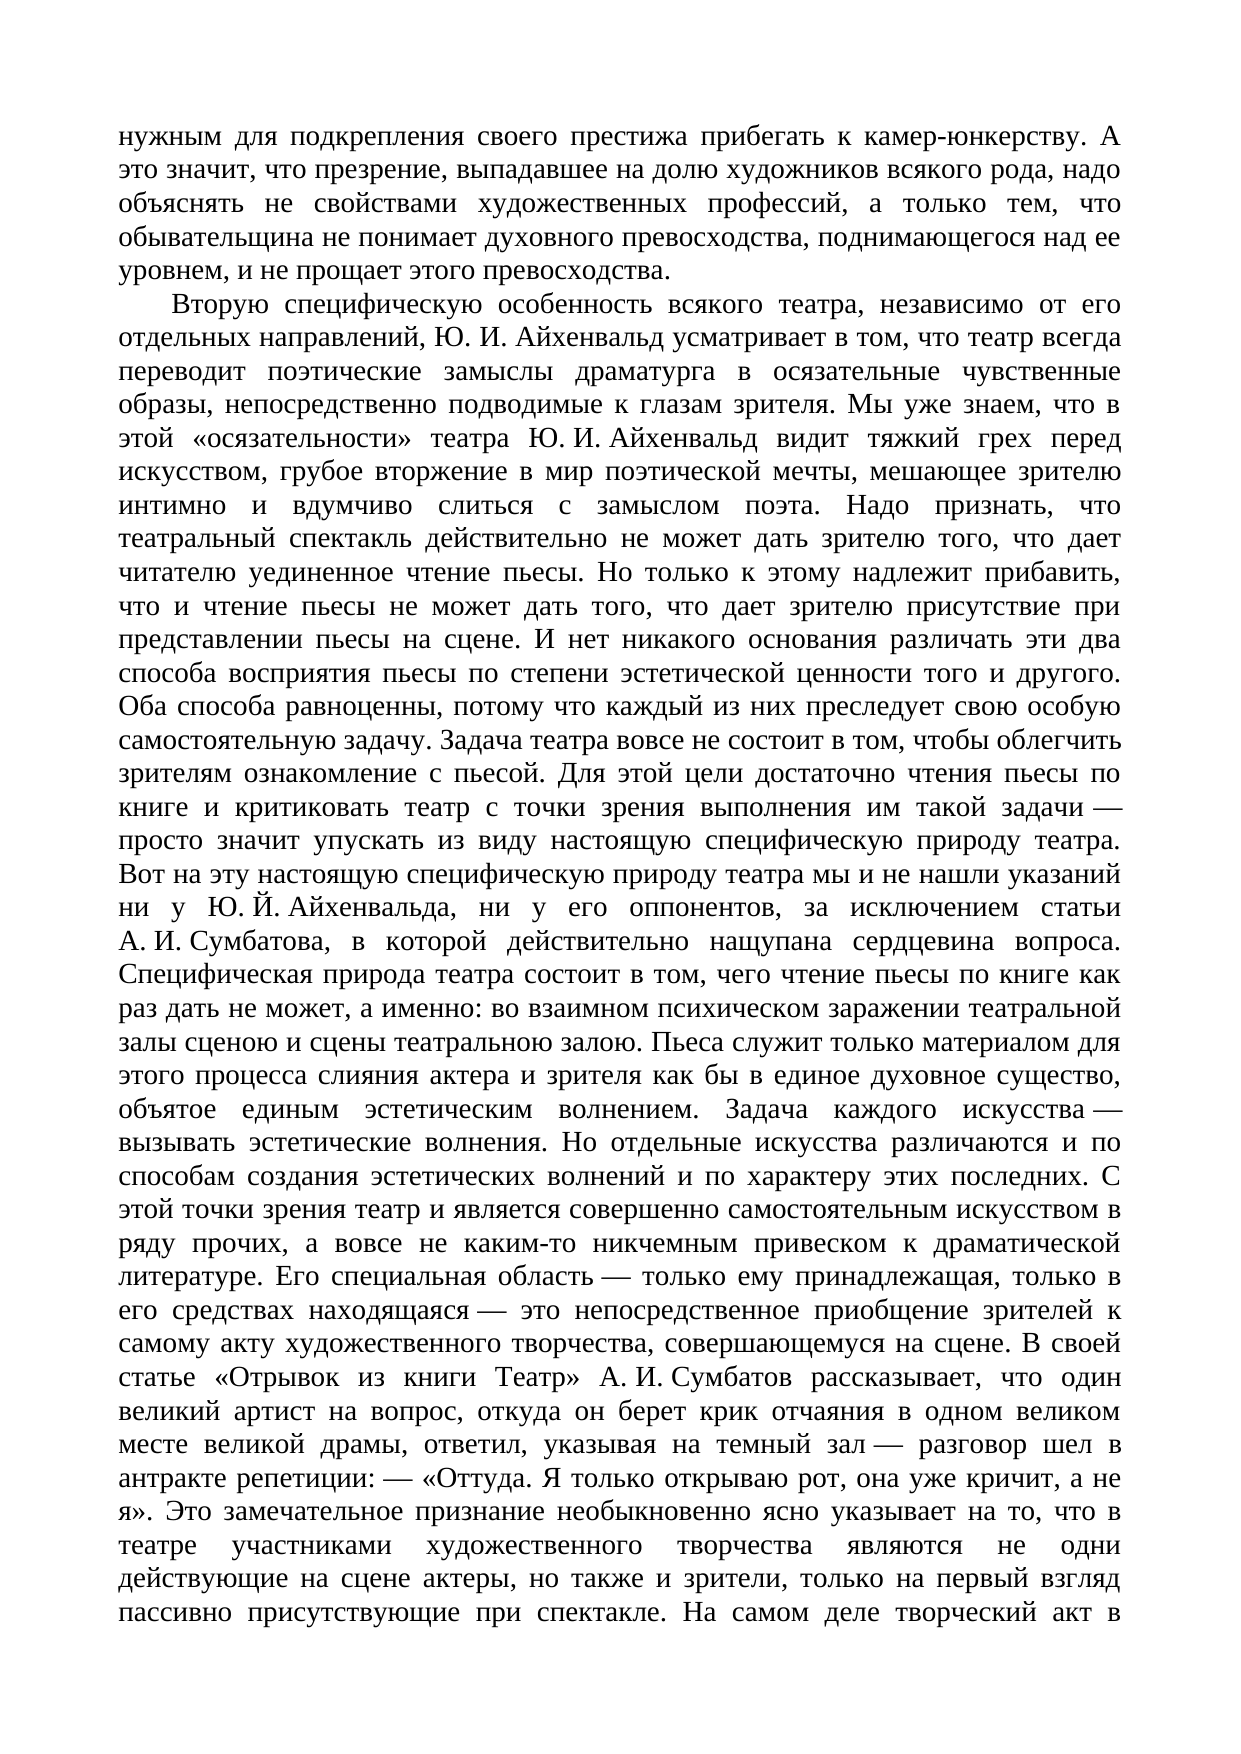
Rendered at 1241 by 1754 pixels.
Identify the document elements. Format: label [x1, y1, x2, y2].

text [118, 118, 1122, 286]
text [118, 286, 1122, 1627]
